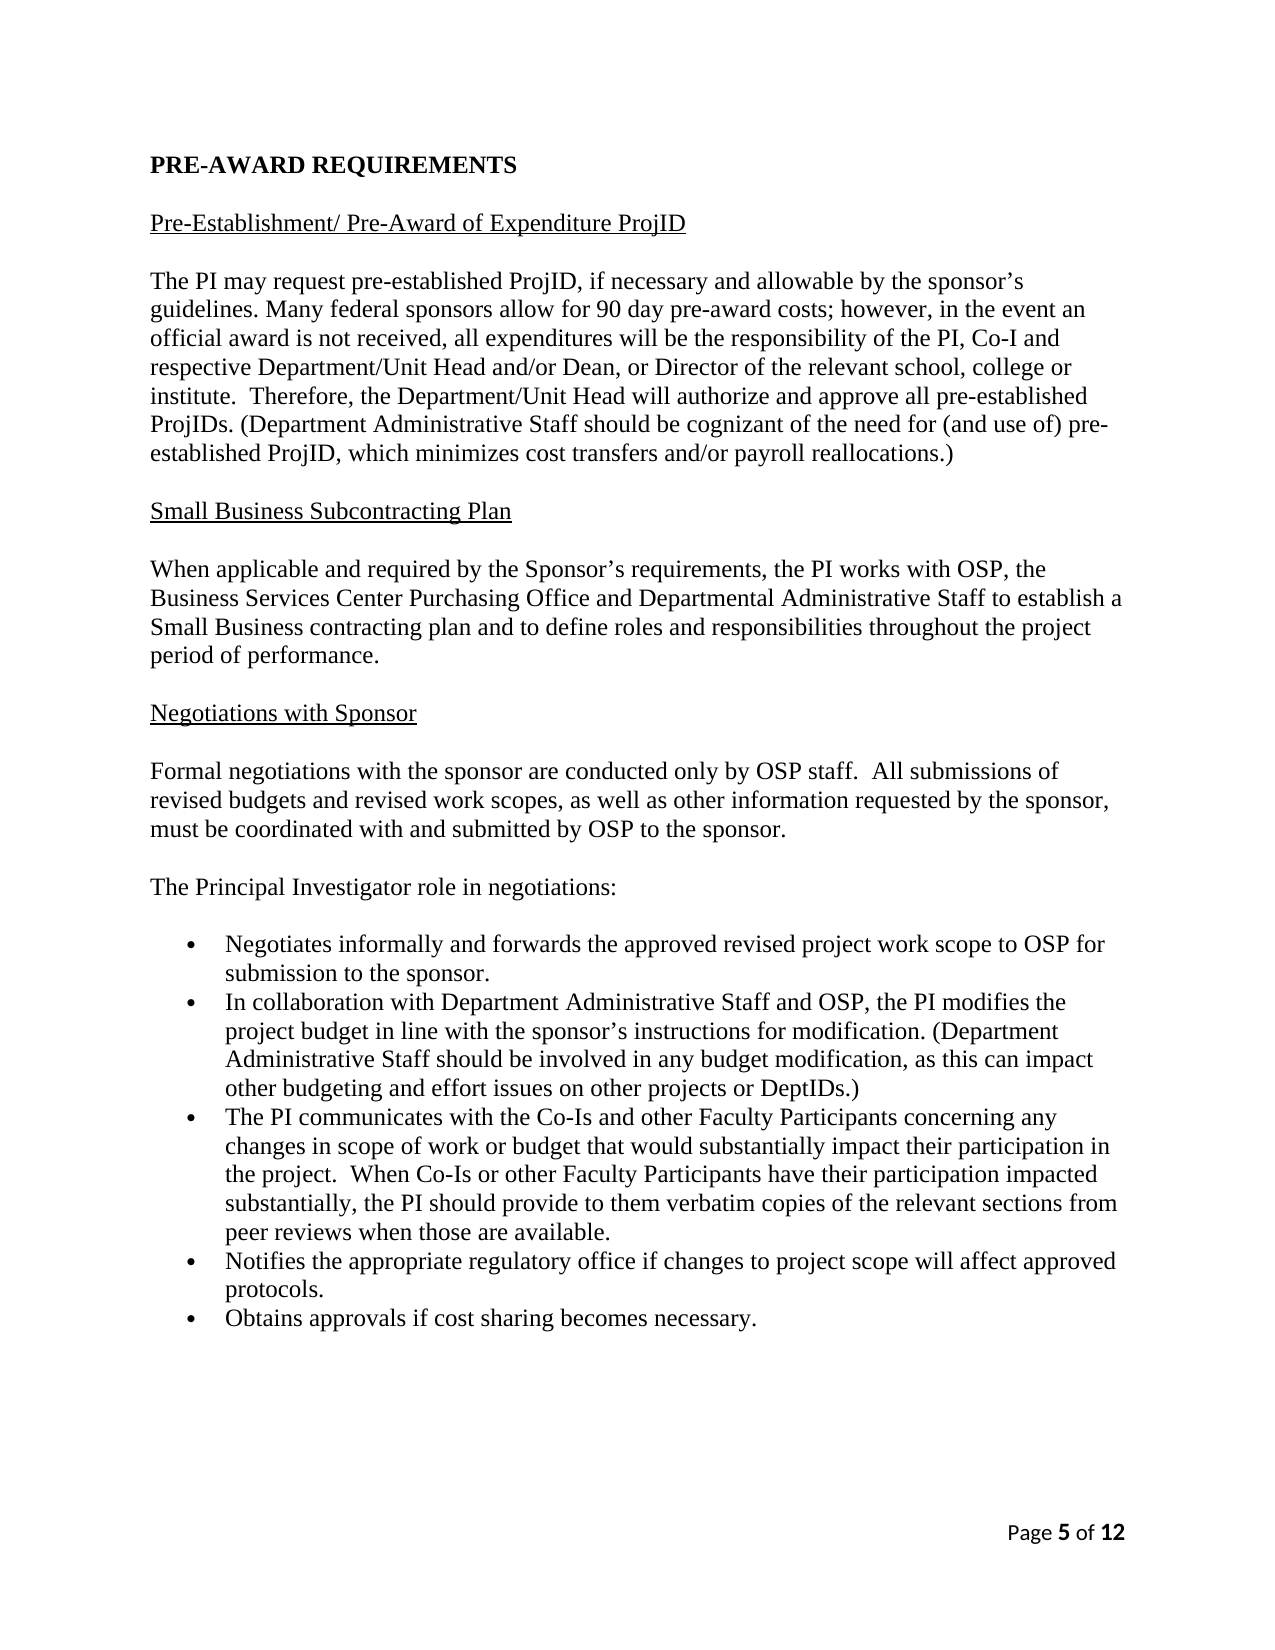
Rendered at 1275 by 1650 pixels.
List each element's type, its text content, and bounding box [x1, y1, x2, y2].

text The Principal Investigator role in negotiations: [150, 872, 1125, 900]
text Small Business Subcontracting Plan [150, 496, 1125, 525]
list In collaboration with Department Administrative Staff and OSP, the PI modifies the project budget in line with the sponsor’s instructions for modification. (Department Administrative Staff should be involved in any budget modification, as this can impact other budgeting and effort issues on other projects or DeptIDs.) [187, 987, 1125, 1102]
text When applicable and required by the Sponsor’s requirements, the PI works with OSP, the Business Services Center Purchasing Office and Departmental Administrative Staff to establish a Small Business contracting plan and to define roles and responsibilities throughout the project period of performance. [150, 554, 1125, 669]
text Formal negotiations with the sponsor are conducted only by OSP staff. All submissions of revised budgets and revised work scopes, as well as other information requested by the sponsor, must be coordinated with and submitted by OSP to the sponsor. [150, 756, 1125, 842]
list The PI communicates with the Co-Is and other Faculty Participants concerning any changes in scope of work or budget that would substantially impact their participation in the project. When Co-Is or other Faculty Participants have their participation impacted substantially, the PI should provide to them verbatim copies of the relevant sections from peer reviews when those are available. [187, 1102, 1125, 1246]
text Negotiations with Sponsor [150, 698, 1125, 727]
text PRE-AWARD REQUIREMENTS [150, 150, 1125, 179]
list Obtains approvals if cost sharing becomes necessary. [187, 1303, 1125, 1332]
list Negotiates informally and forwards the approved revised project work scope to OSP for submission to the sponsor. [187, 929, 1125, 987]
text Pre-Establishment/ Pre-Award of Expenditure ProjID [150, 208, 1125, 237]
list Notifies the appropriate regulatory office if changes to project scope will affect approved protocols. [187, 1246, 1125, 1303]
text The PI may request pre-established ProjID, if necessary and allowable by the sponsor’s guidelines. Many federal sponsors allow for 90 day pre-award costs; however, in the event an official award is not received, all expenditures will be the responsibility of the PI, Co-I and respective Department/Unit Head and/or Dean, or Director of the relevant school, college or institute. Therefore, the Department/Unit Head will authorize and approve all pre-established ProjIDs. (Department Administrative Staff should be cognizant of the need for (and use of) pre-established ProjID, which minimizes cost transfers and/or payroll reallocations.) [150, 266, 1125, 467]
